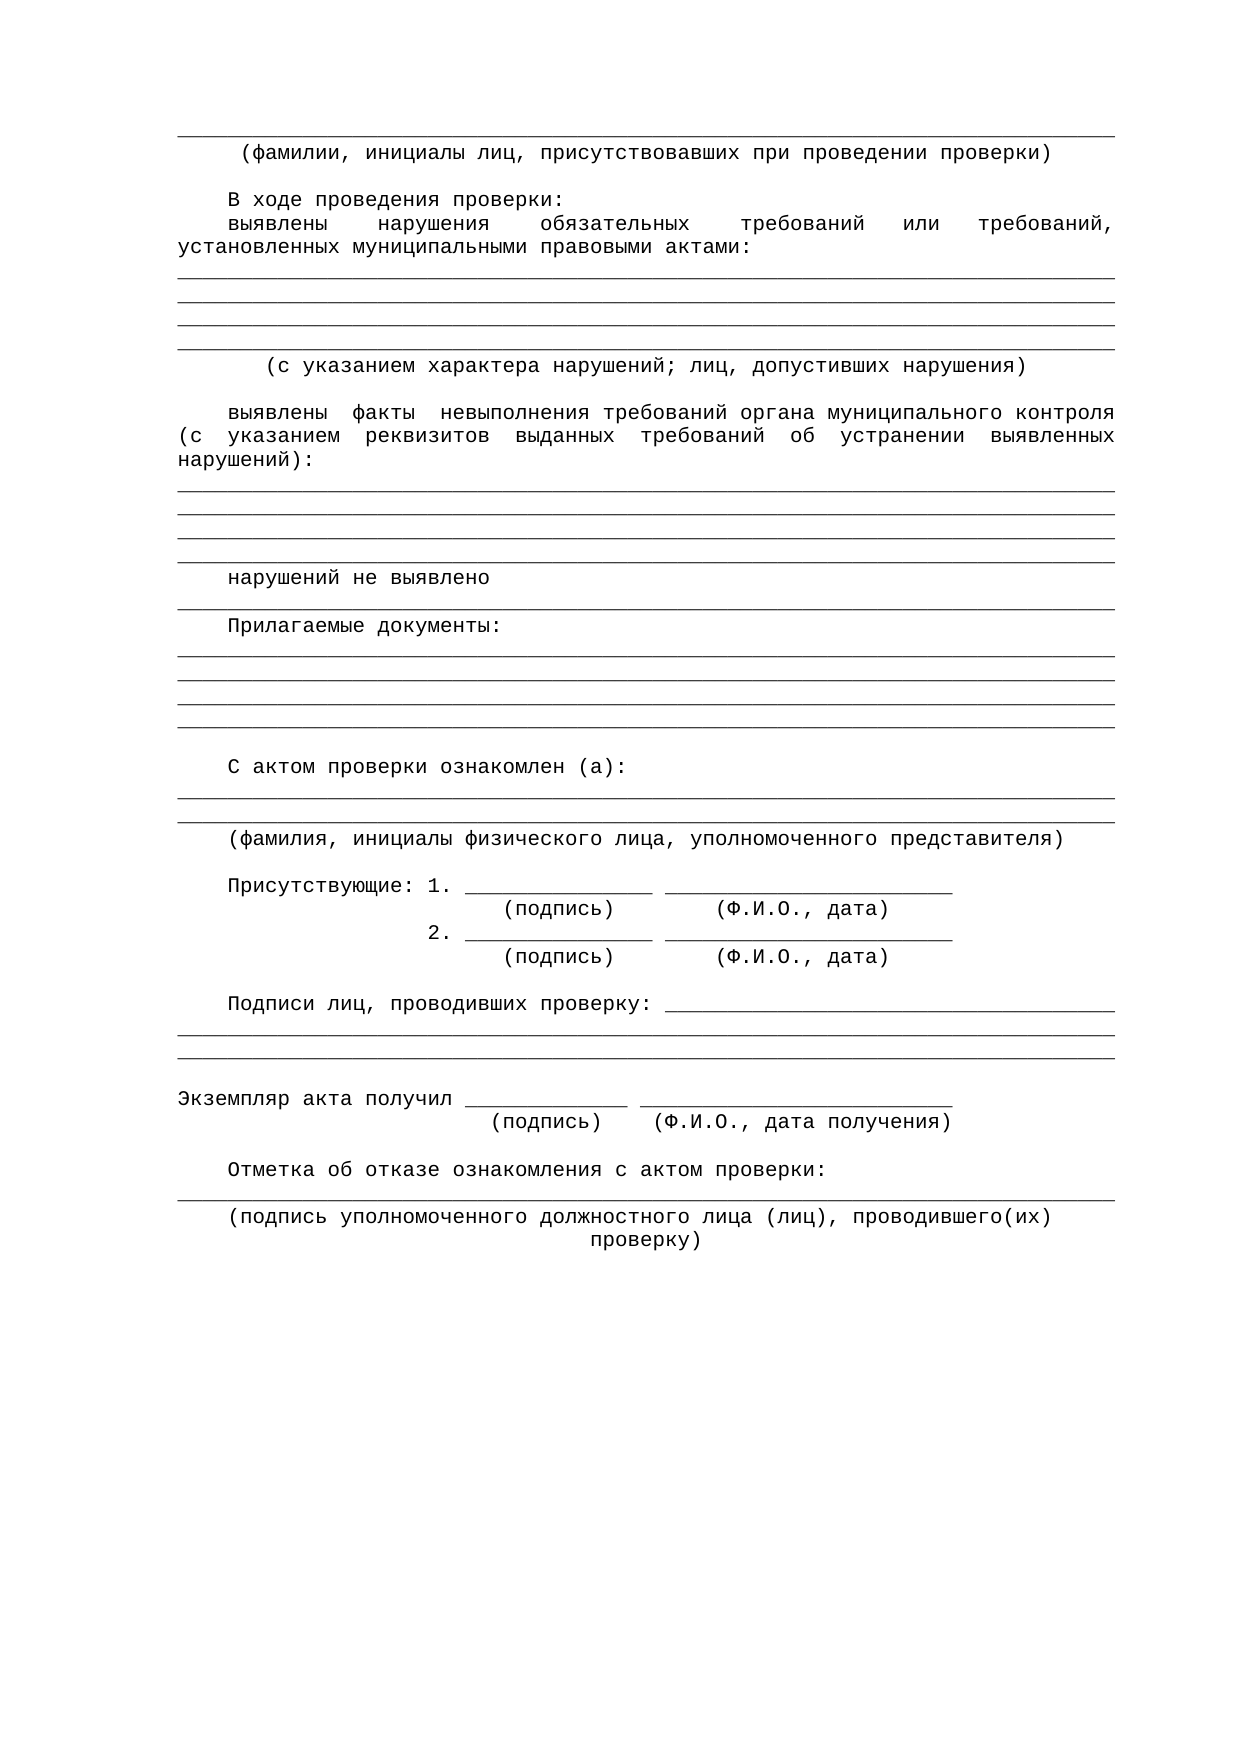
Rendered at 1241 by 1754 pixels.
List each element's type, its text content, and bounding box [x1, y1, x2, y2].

text В ходе проведения проверки: [177, 189, 1152, 213]
text ___________________________________________________________________________ [177, 260, 1152, 284]
text 2. _______________ _______________________ [177, 922, 1152, 946]
text установленных муниципальными правовыми актами: [177, 236, 1152, 260]
text (подпись) (Ф.И.О., дата получения) [177, 1111, 1152, 1135]
text С актом проверки ознакомлен (а): [177, 757, 1152, 780]
text ___________________________________________________________________________ [177, 284, 1152, 307]
text ___________________________________________________________________________ [177, 591, 1152, 615]
text ___________________________________________________________________________ [177, 780, 1152, 804]
text ___________________________________________________________________________ [177, 496, 1152, 520]
text нарушений): [177, 449, 1152, 473]
text ___________________________________________________________________________ [177, 686, 1152, 709]
text Присутствующие: 1. _______________ _______________________ [177, 875, 1152, 898]
text (фамилия, инициалы физического лица, уполномоченного представителя) [177, 827, 1152, 851]
text ___________________________________________________________________________ [177, 709, 1152, 733]
text ___________________________________________________________________________ [177, 638, 1152, 662]
text ___________________________________________________________________________ [177, 1040, 1152, 1064]
text ___________________________________________________________________________ [177, 307, 1152, 331]
text ___________________________________________________________________________ [177, 473, 1152, 496]
text (подпись уполномоченного должностного лица (лиц), проводившего(их) [177, 1206, 1152, 1229]
text Экземпляр акта получил _____________ _________________________ [177, 1088, 1152, 1111]
text Прилагаемые документы: [177, 615, 1152, 638]
text (подпись) (Ф.И.О., дата) [177, 946, 1152, 969]
text ___________________________________________________________________________ [177, 1182, 1152, 1206]
text ___________________________________________________________________________ [177, 520, 1152, 544]
text нарушений не выявлено [177, 567, 1152, 591]
text Отметка об отказе ознакомления с актом проверки: [177, 1158, 1152, 1182]
text (фамилии, инициалы лиц, присутствовавших при проведении проверки) [177, 142, 1152, 165]
text проверку) [177, 1229, 1152, 1253]
text (подпись) (Ф.И.О., дата) [177, 898, 1152, 922]
text Подписи лиц, проводивших проверку: ____________________________________ [177, 993, 1152, 1017]
text (с указанием реквизитов выданных требований об устранении выявленных [177, 426, 1152, 449]
text (с указанием характера нарушений; лиц, допустивших нарушения) [177, 354, 1152, 378]
text выявлены факты невыполнения требований органа муниципального контроля [177, 402, 1152, 426]
text ___________________________________________________________________________ [177, 544, 1152, 567]
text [177, 118, 1152, 142]
text ___________________________________________________________________________ [177, 662, 1152, 686]
text ___________________________________________________________________________ [177, 331, 1152, 354]
text выявлены нарушения обязательных требований или требований, [177, 213, 1152, 236]
text ___________________________________________________________________________ [177, 1017, 1152, 1040]
text ___________________________________________________________________________ [177, 804, 1152, 827]
